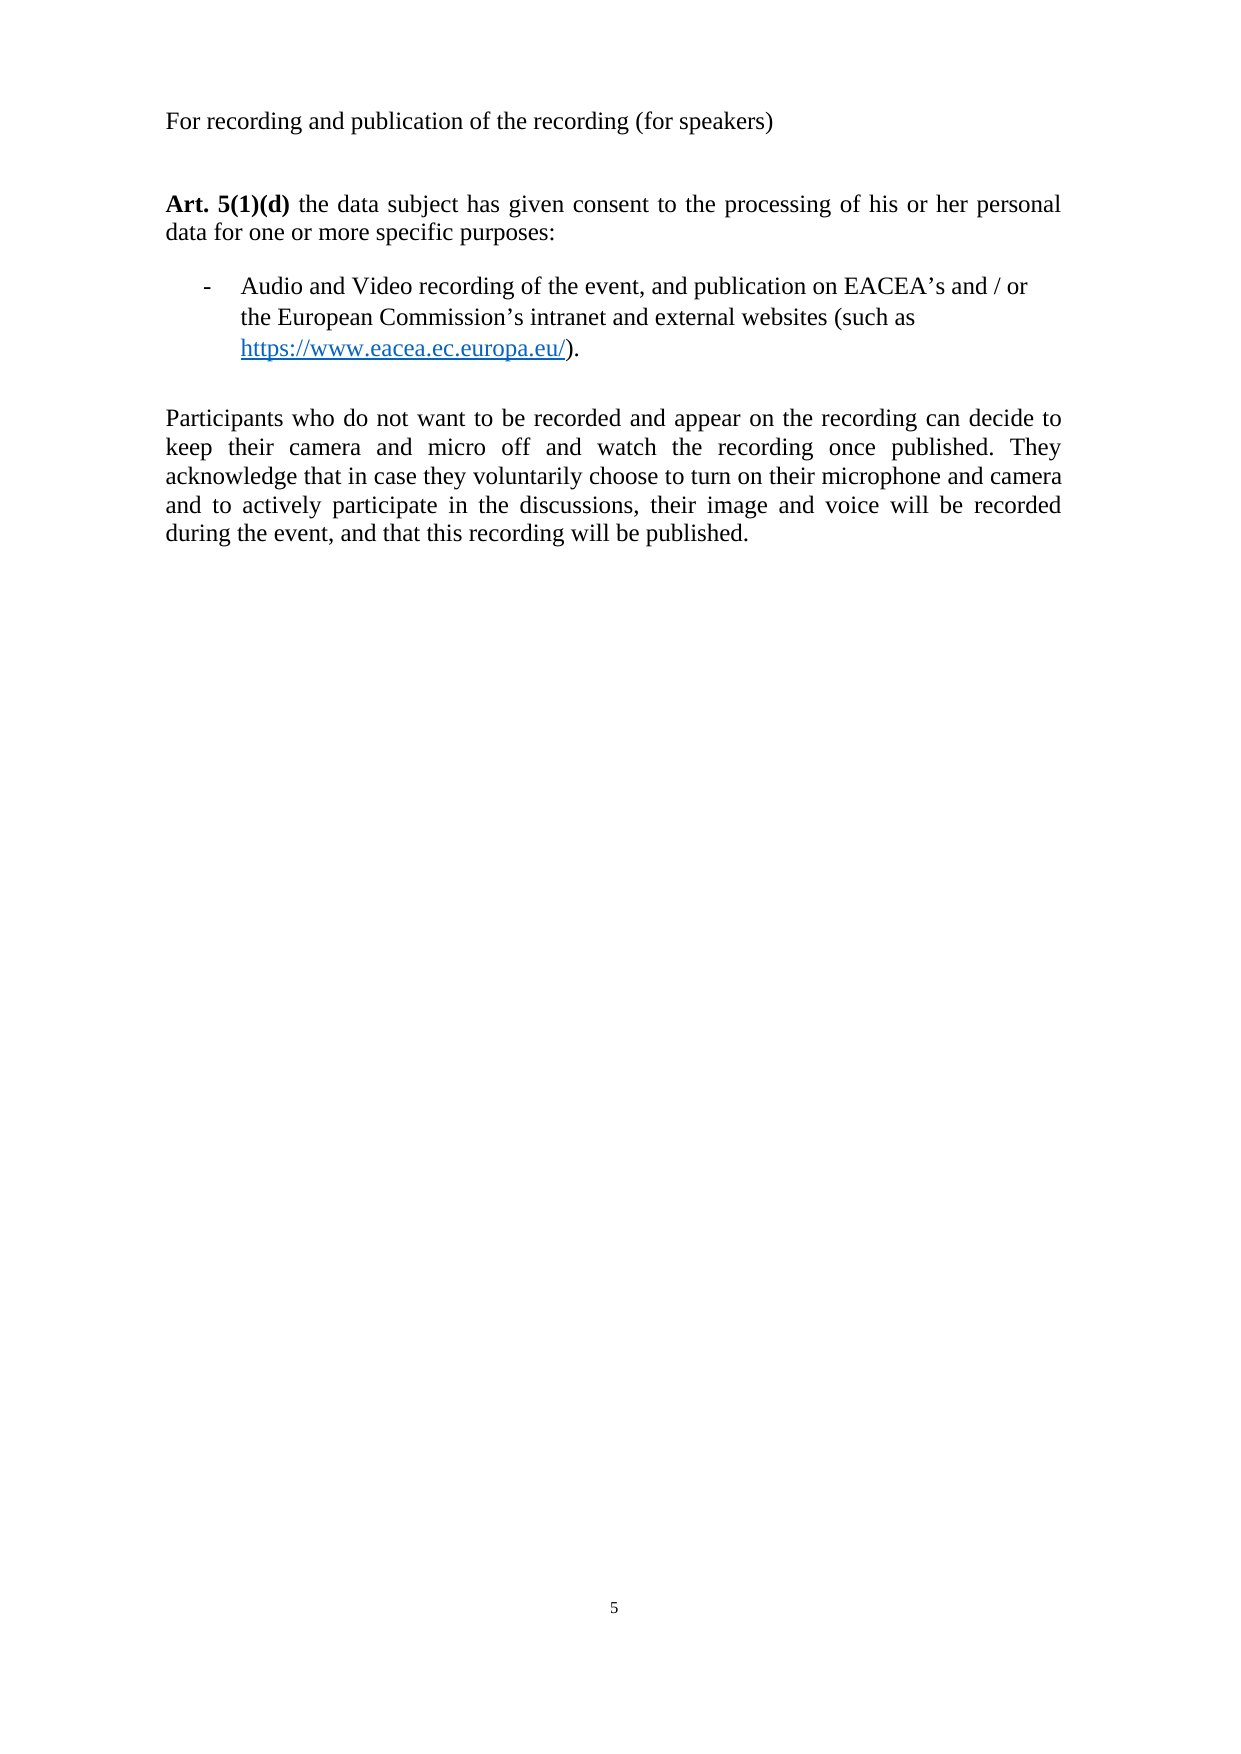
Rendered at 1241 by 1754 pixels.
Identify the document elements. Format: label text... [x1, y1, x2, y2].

text For recording and publication of the recording (for speakers) [165, 106, 1063, 135]
list Audio and Video recording of the event, and publication on EACEA’s and / or the European Commission’s intranet and external websites (such as https://www.eacea.ec.europa.eu/). [203, 271, 1063, 362]
text Participants who do not want to be recorded and appear on the recording can decide to keep their camera and micro off and watch the recording once published. They acknowledge that in case they voluntarily choose to turn on their microphone and camera and to actively participate in the discussions, their image and voice will be recorded during the event, and that this recording will be published. [165, 403, 1063, 547]
text Art. 5(1)(d) the data subject has given consent to the processing of his or her personal data for one or more specific purposes: [165, 189, 1063, 246]
